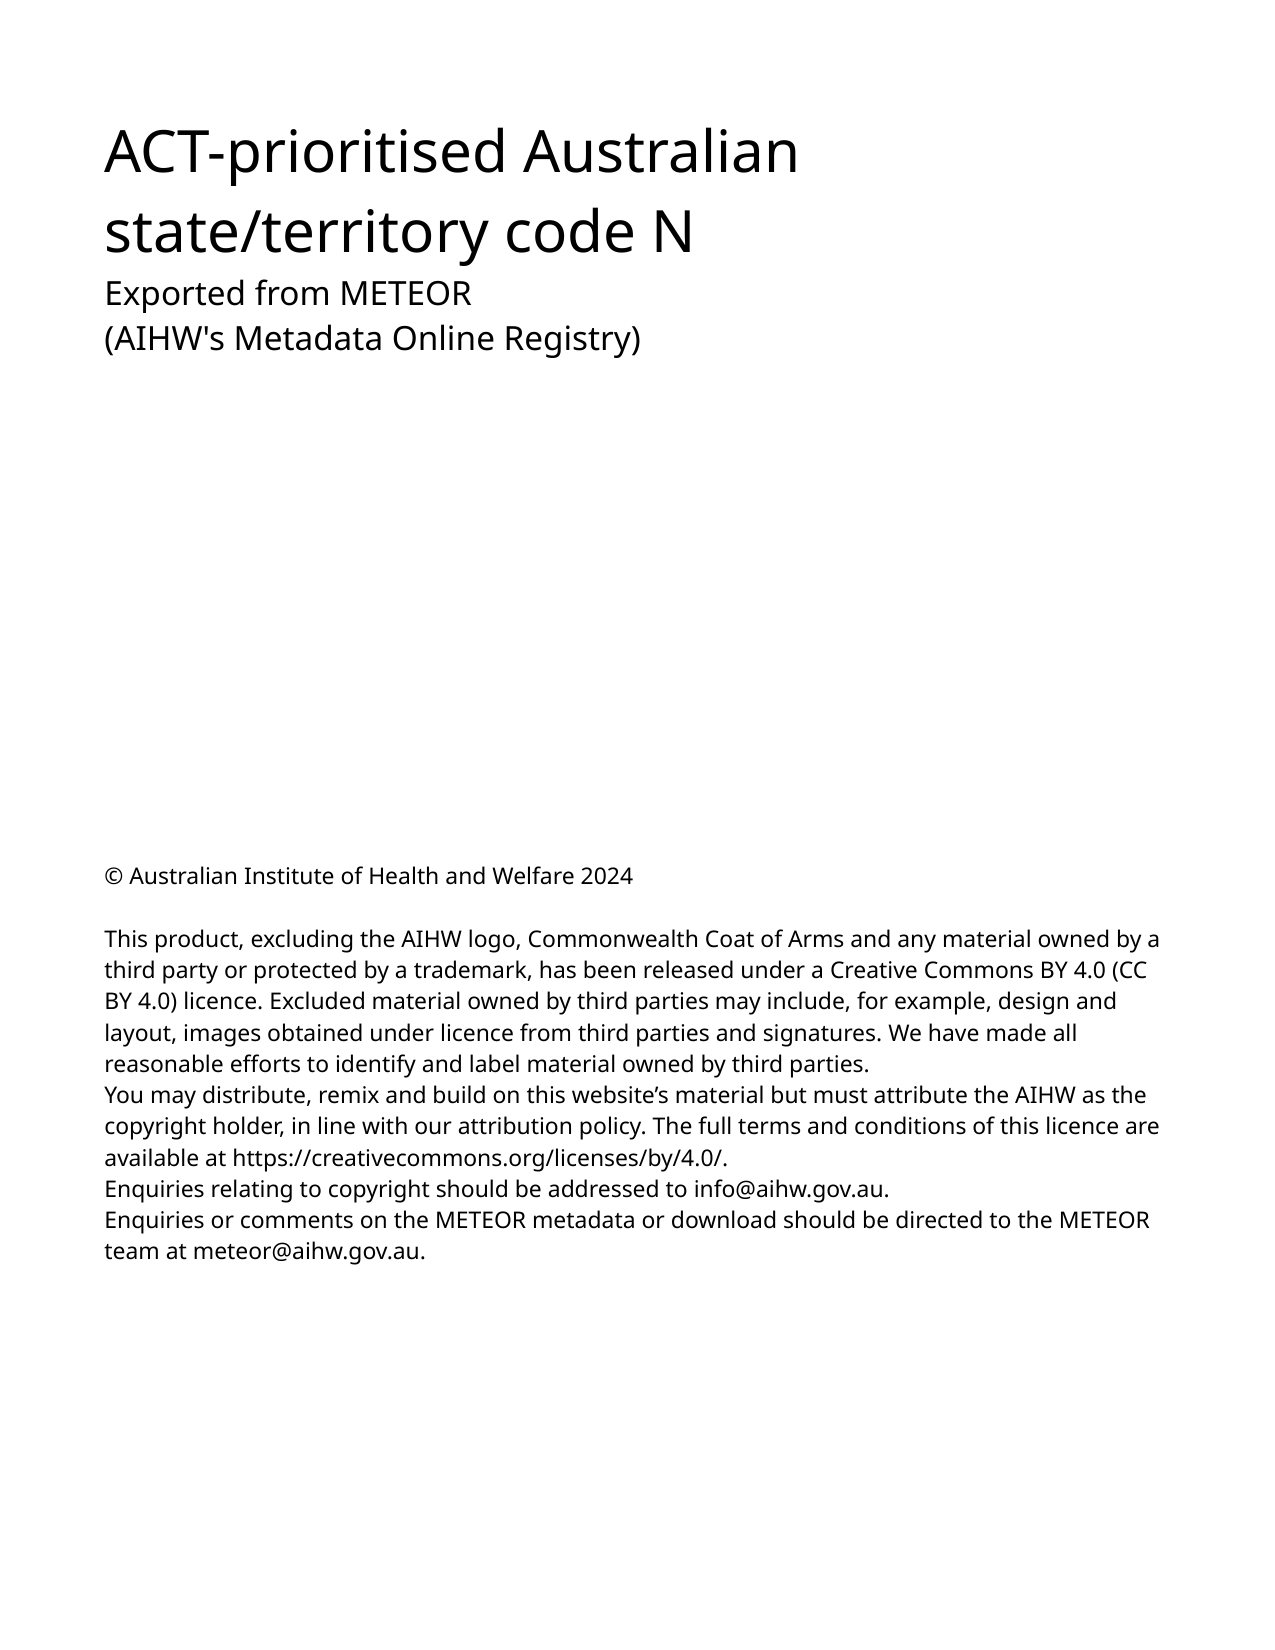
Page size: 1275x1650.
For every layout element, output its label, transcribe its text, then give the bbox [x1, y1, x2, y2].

text This product, excluding the AIHW logo, Commonwealth Coat of Arms and any material owned by a third party or protected by a trademark, has been released under a Creative Commons BY 4.0 (CC BY 4.0) licence. Excluded material owned by third parties may include, for example, design and layout, images obtained under licence from third parties and signatures. We have made all reasonable efforts to identify and label material owned by third parties. [104, 923, 1171, 1079]
subtitle (AIHW's Metadata Online Registry) [104, 315, 1171, 360]
title ACT-prioritised Australian state/territory code N [104, 110, 1171, 269]
text © Australian Institute of Health and Welfare 2024 [104, 860, 1171, 891]
subtitle Exported from METEOR [104, 269, 1171, 315]
text Enquiries or comments on the METEOR metadata or download should be directed to the METEOR team at meteor@aihw.gov.au. [104, 1204, 1171, 1266]
text You may distribute, remix and build on this website’s material but must attribute the AIHW as the copyright holder, in line with our attribution policy. The full terms and conditions of this licence are available at https://creativecommons.org/licenses/by/4.0/. [104, 1079, 1171, 1173]
text Enquiries relating to copyright should be addressed to info@aihw.gov.au. [104, 1173, 1171, 1204]
